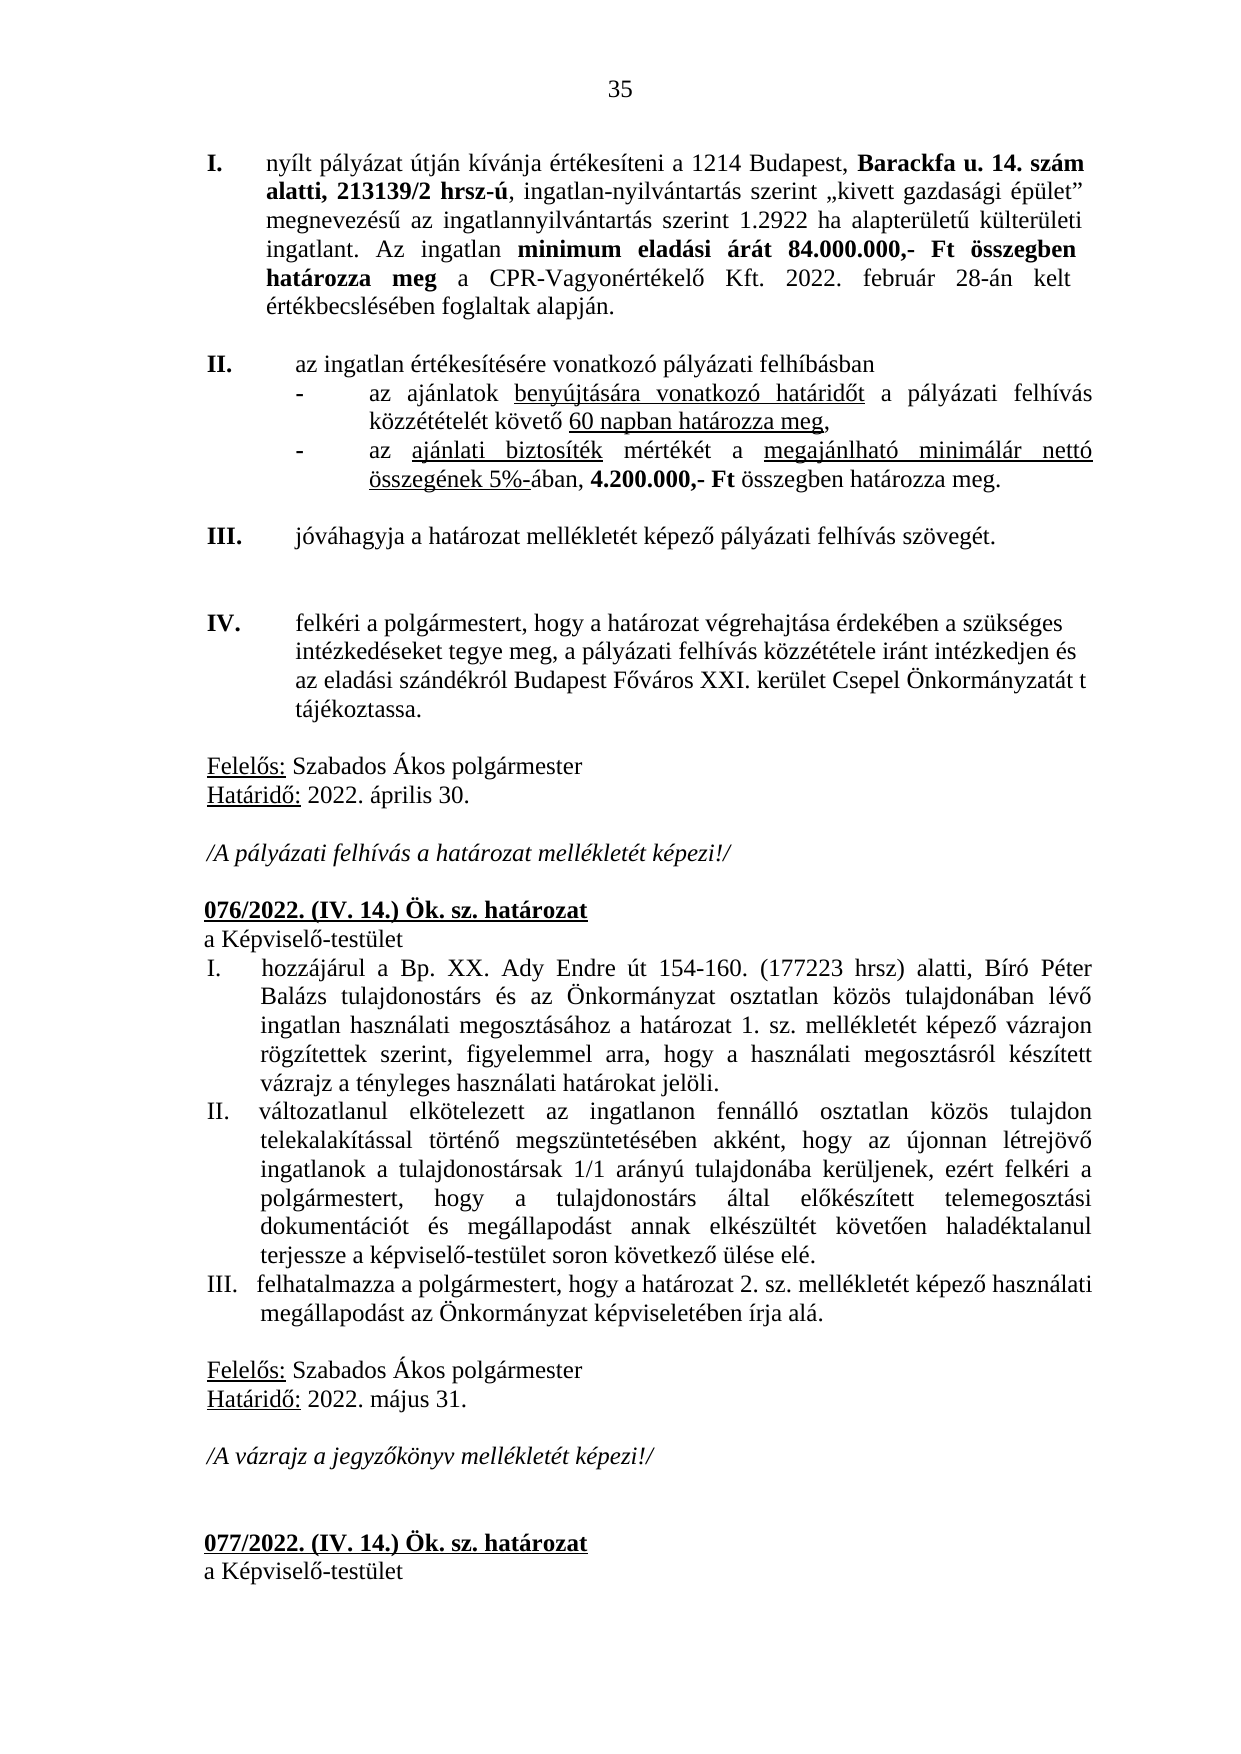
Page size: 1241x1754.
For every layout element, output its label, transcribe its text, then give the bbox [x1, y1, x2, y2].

list III. felhatalmazza a polgármestert, hogy a határozat 2. sz. mellékletét képező használati megállapodást az Önkormányzat képviseletében írja alá. [207, 1269, 1093, 1326]
text /A pályázati felhívás a határozat mellékletét képezi!/ [207, 838, 1093, 866]
list II. változatlanul elkötelezett az ingatlanon fennálló osztatlan közös tulajdon telekalakítással történő megszüntetésében akként, hogy az újonnan létrejövő ingatlanok a tulajdonostársak 1/1 arányú tulajdonába kerüljenek, ezért felkéri a polgármestert, hogy a tulajdonostárs által előkészített telemegosztási dokumentációt és megállapodást annak elkészültét követően haladéktalanul terjessze a képviselő-testület soron következő ülése elé. [207, 1096, 1093, 1269]
list Határidő: 2022. május 31. [207, 1384, 1093, 1413]
text I. nyílt pályázat útján kívánja értékesíteni a 1214 Budapest, Barackfa u. 14. szám alatti, 213139/2 hrsz-ú, ingatlan-nyilvántartás szerint „kivett gazdasági épület” megnevezésű az ingatlannyilvántartás szerint 1.2922 ha alapterületű külterületi ingatlant. Az ingatlan minimum eladási árát 84.000.000,- Ft összegben határozza meg a CPR-Vagyonértékelő Kft. 2022. február 28-án kelt értékbecslésében foglaltak alapján. [207, 148, 1093, 320]
text II. az ingatlan értékesítésére vonatkozó pályázati felhíbásban [207, 349, 1093, 378]
text III. jóváhagyja a határozat mellékletét képező pályázati felhívás szövegét. [207, 521, 1093, 550]
list /A vázrajz a jegyzőkönyv mellékletét képezi!/ [207, 1441, 1093, 1470]
text Határidő: 2022. április 30. [207, 780, 1093, 809]
list Felelős: Szabados Ákos polgármester [207, 1355, 1093, 1384]
text a Képviselő-testület [204, 1556, 1093, 1585]
text 076/2022. (IV. 14.) Ök. sz. határozat [204, 895, 1093, 924]
subtitle Felelős: Szabados Ákos polgármester [207, 751, 1093, 780]
text IV. felkéri a polgármestert, hogy a határozat végrehajtása érdekében a szükséges intézkedéseket tegye meg, a pályázati felhívás közzététele iránt intézkedjen és az eladási szándékról Budapest Főváros XXI. kerület Csepel Önkormányzatát t tájékoztassa. [207, 608, 1093, 723]
list az ajánlati biztosíték mértékét a megajánlható minimálár nettó összegének 5%-ában, 4.200.000,- Ft összegben határozza meg. [236, 435, 1093, 493]
text a Képviselő-testület [204, 924, 1093, 953]
text 077/2022. (IV. 14.) Ök. sz. határozat [204, 1528, 1093, 1556]
list az ajánlatok benyújtására vonatkozó határidőt a pályázati felhívás közzétételét követő 60 napban határozza meg, [236, 378, 1093, 435]
list I. hozzájárul a Bp. XX. Ady Endre út 154-160. (177223 hrsz) alatti, Bíró Péter Balázs tulajdonostárs és az Önkormányzat osztatlan közös tulajdonában lévő ingatlan használati megosztásához a határozat 1. sz. mellékletét képező vázrajon rögzítettek szerint, figyelemmel arra, hogy a használati megosztásról készített vázrajz a tényleges használati határokat jelöli. [207, 953, 1093, 1096]
